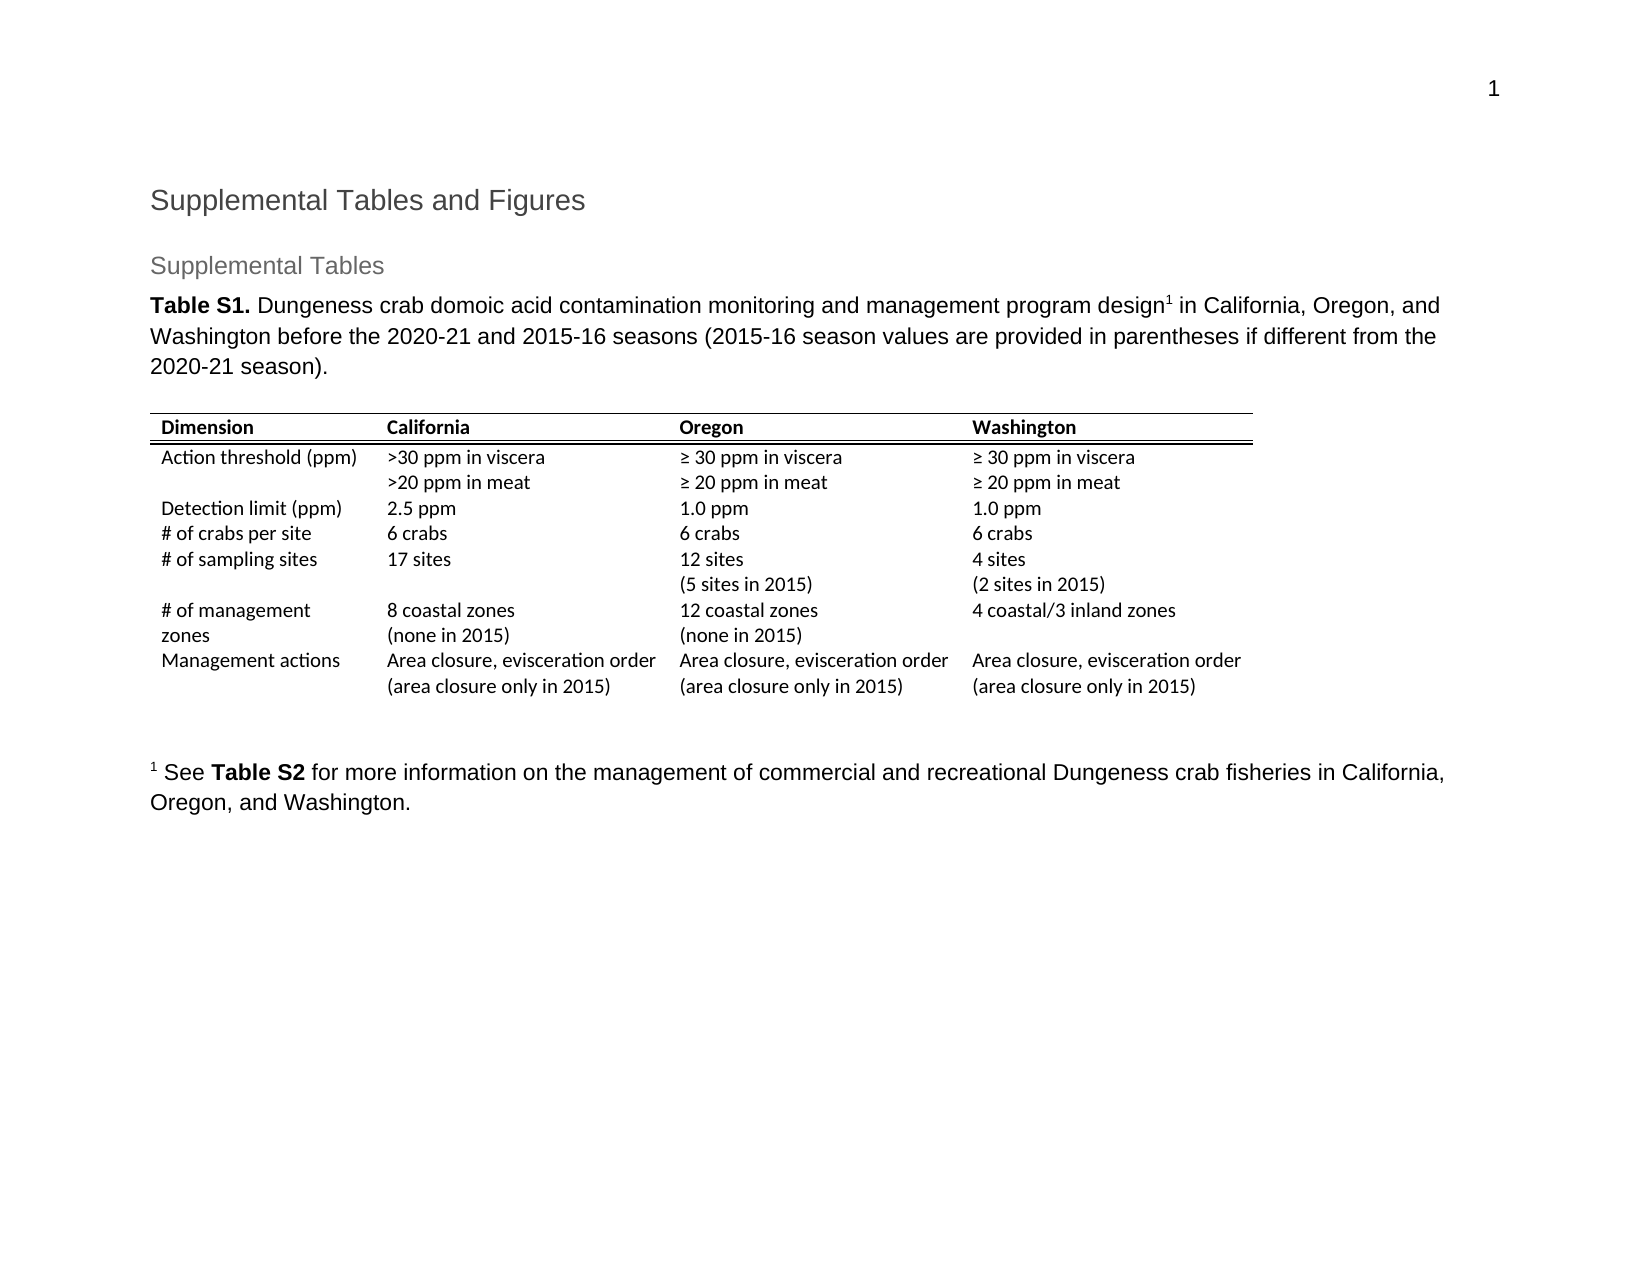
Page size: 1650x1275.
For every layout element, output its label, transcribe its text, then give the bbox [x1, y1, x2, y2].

table_cell Detection limit (ppm) [150, 495, 376, 521]
table_cell 6 crabs [961, 521, 1253, 546]
subtitle Supplemental Tables [150, 251, 1500, 280]
table_cell Management actions [150, 648, 376, 698]
table_cell 8 coastal zones (none in 2015) [376, 597, 668, 648]
table_cell Action threshold (ppm) [150, 445, 376, 495]
table_cell # of crabs per site [150, 521, 376, 546]
table_cell 4 coastal/3 inland zones [961, 597, 1253, 648]
table_cell Area closure, evisceration order (area closure only in 2015) [668, 648, 961, 698]
table_cell 2.5 ppm [376, 495, 668, 521]
table_cell Area closure, evisceration order (area closure only in 2015) [961, 648, 1253, 698]
table_cell 17 sites [376, 546, 668, 597]
text Table S1. Dungeness crab domoic acid contamination monitoring and management program design1 in California, Oregon, and Washington before the 2020-21 and 2015-16 seasons (2015-16 season values are provided in parentheses if different from the 2020-21 season). [150, 292, 1500, 379]
table_cell 6 crabs [668, 521, 961, 546]
table_cell >30 ppm in viscera >20 ppm in meat [376, 445, 668, 495]
table_cell 12 coastal zones (none in 2015) [668, 597, 961, 648]
text 1 See Table S2 for more information on the management of commercial and recreational Dungeness crab fisheries in California, Oregon, and Washington. [150, 759, 1500, 816]
table_header Oregon [668, 414, 961, 440]
table_cell # of management zones [150, 597, 376, 648]
table_cell 12 sites (5 sites in 2015) [668, 546, 961, 597]
table_cell ≥ 30 ppm in viscera ≥ 20 ppm in meat [961, 445, 1253, 495]
table_cell 6 crabs [376, 521, 668, 546]
table_cell 1.0 ppm [961, 495, 1253, 521]
table_cell 1.0 ppm [668, 495, 961, 521]
table_header Washington [961, 414, 1253, 440]
subtitle Supplemental Tables and Figures [150, 183, 1500, 217]
table_header California [376, 414, 668, 440]
table_cell Area closure, evisceration order (area closure only in 2015) [376, 648, 668, 698]
table_header Dimension [150, 414, 376, 440]
table_cell # of sampling sites [150, 546, 376, 597]
table_cell ≥ 30 ppm in viscera ≥ 20 ppm in meat [668, 445, 961, 495]
table_cell 4 sites (2 sites in 2015) [961, 546, 1253, 597]
